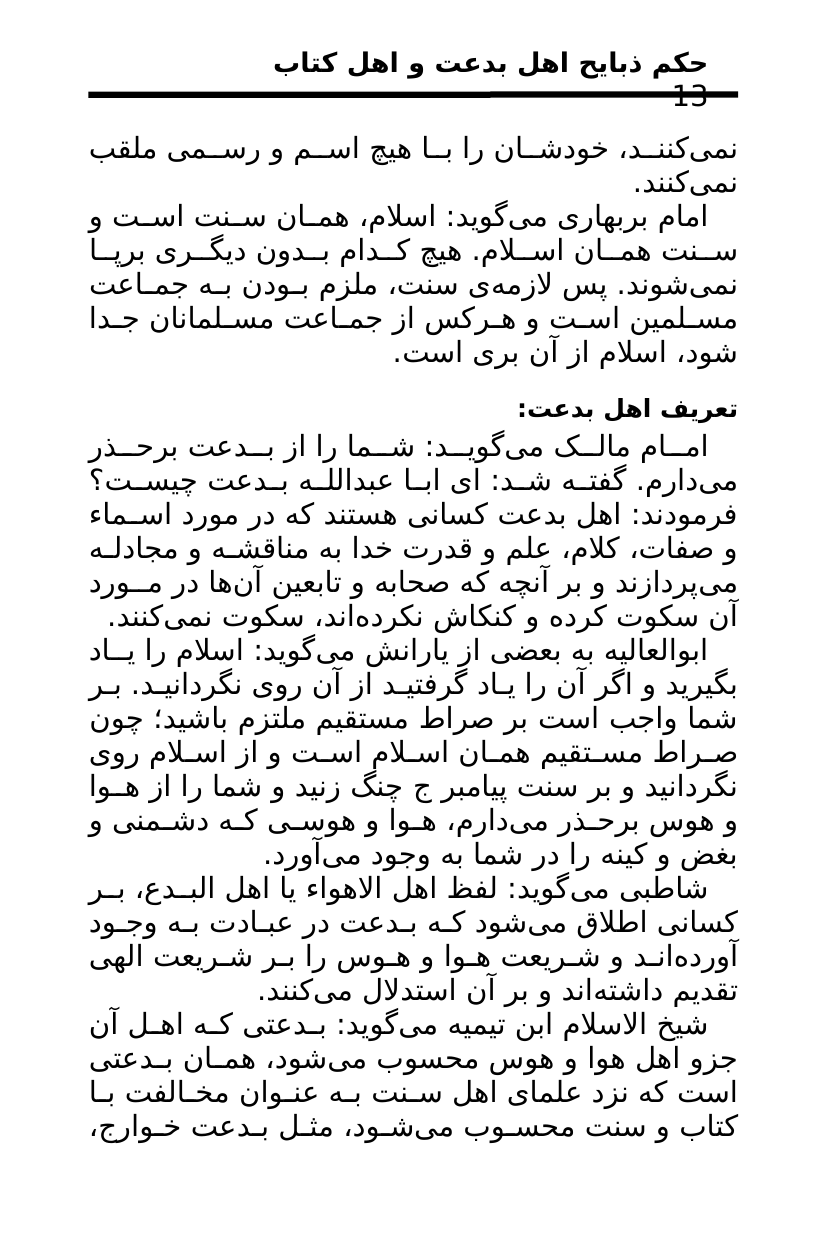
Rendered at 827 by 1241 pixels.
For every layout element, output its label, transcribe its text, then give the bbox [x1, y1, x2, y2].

text ابوالعالیه به بعضی از یارانش می‌‌گوید: اسلام را یاد بگیرید و اگر آن را یاد گرفتید از آن روی نگردانید. بر شما واجب است بر صراط مستقیم ملتزم باشید؛ چون صراط مستقیم همان اسلام است و از اسلام روی نگردانید و بر سنت پیامبر ج چنگ زنید و شما را از هوا و هوس برحذر می‌‌دارم، هوا و هوسی که دشمنی و بغض و کینه را در شما به وجود می‌‌آورد. [89, 633, 738, 871]
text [89, 132, 738, 199]
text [89, 1007, 738, 1143]
text تعريف اهل بدعت: [89, 394, 738, 423]
text امام مالک می‌‌گوید: شما را از بدعت برحذر می‌‌دارم. گفته شد: ای ابا عبدالله بدعت چیست؟ فرمودند: اهل بدعت کسانی هستند که در مورد اسماء و صفات، کلام، علم و قدرت خدا به مناقشه و مجادله می‌‌پردازند و بر آنچه که صحابه و تابعین آن‌‌ها در مورد آن سکوت کرده و کنکاش نکرده‌‌اند، سکوت نمی‌‌کنند. [89, 430, 738, 633]
text شاطبی می‌‌گوید: لفظ اهل الاهواء یا اهل البدع، بر کسانی اطلاق می‌‌شود که بدعت در عبادت به وجود آورده‌‌اند و شریعت هوا و هوس را بر شریعت الهی تقدیم داشته‌‌اند و بر آن استدلال می‌‌کنند. [89, 871, 738, 1007]
text امام بربهاری می‌‌گوید: اسلام، همان سنت است و سنت همان اسلام. هیچ کدام بدون دیگری برپا نمی‌‌شوند. پس لازمه‌‌ی سنت، ملزم بودن به جماعت مسلمین است و هرکس از جماعت مسلمانان جدا شود، اسلام از آن بری است. [89, 199, 738, 369]
